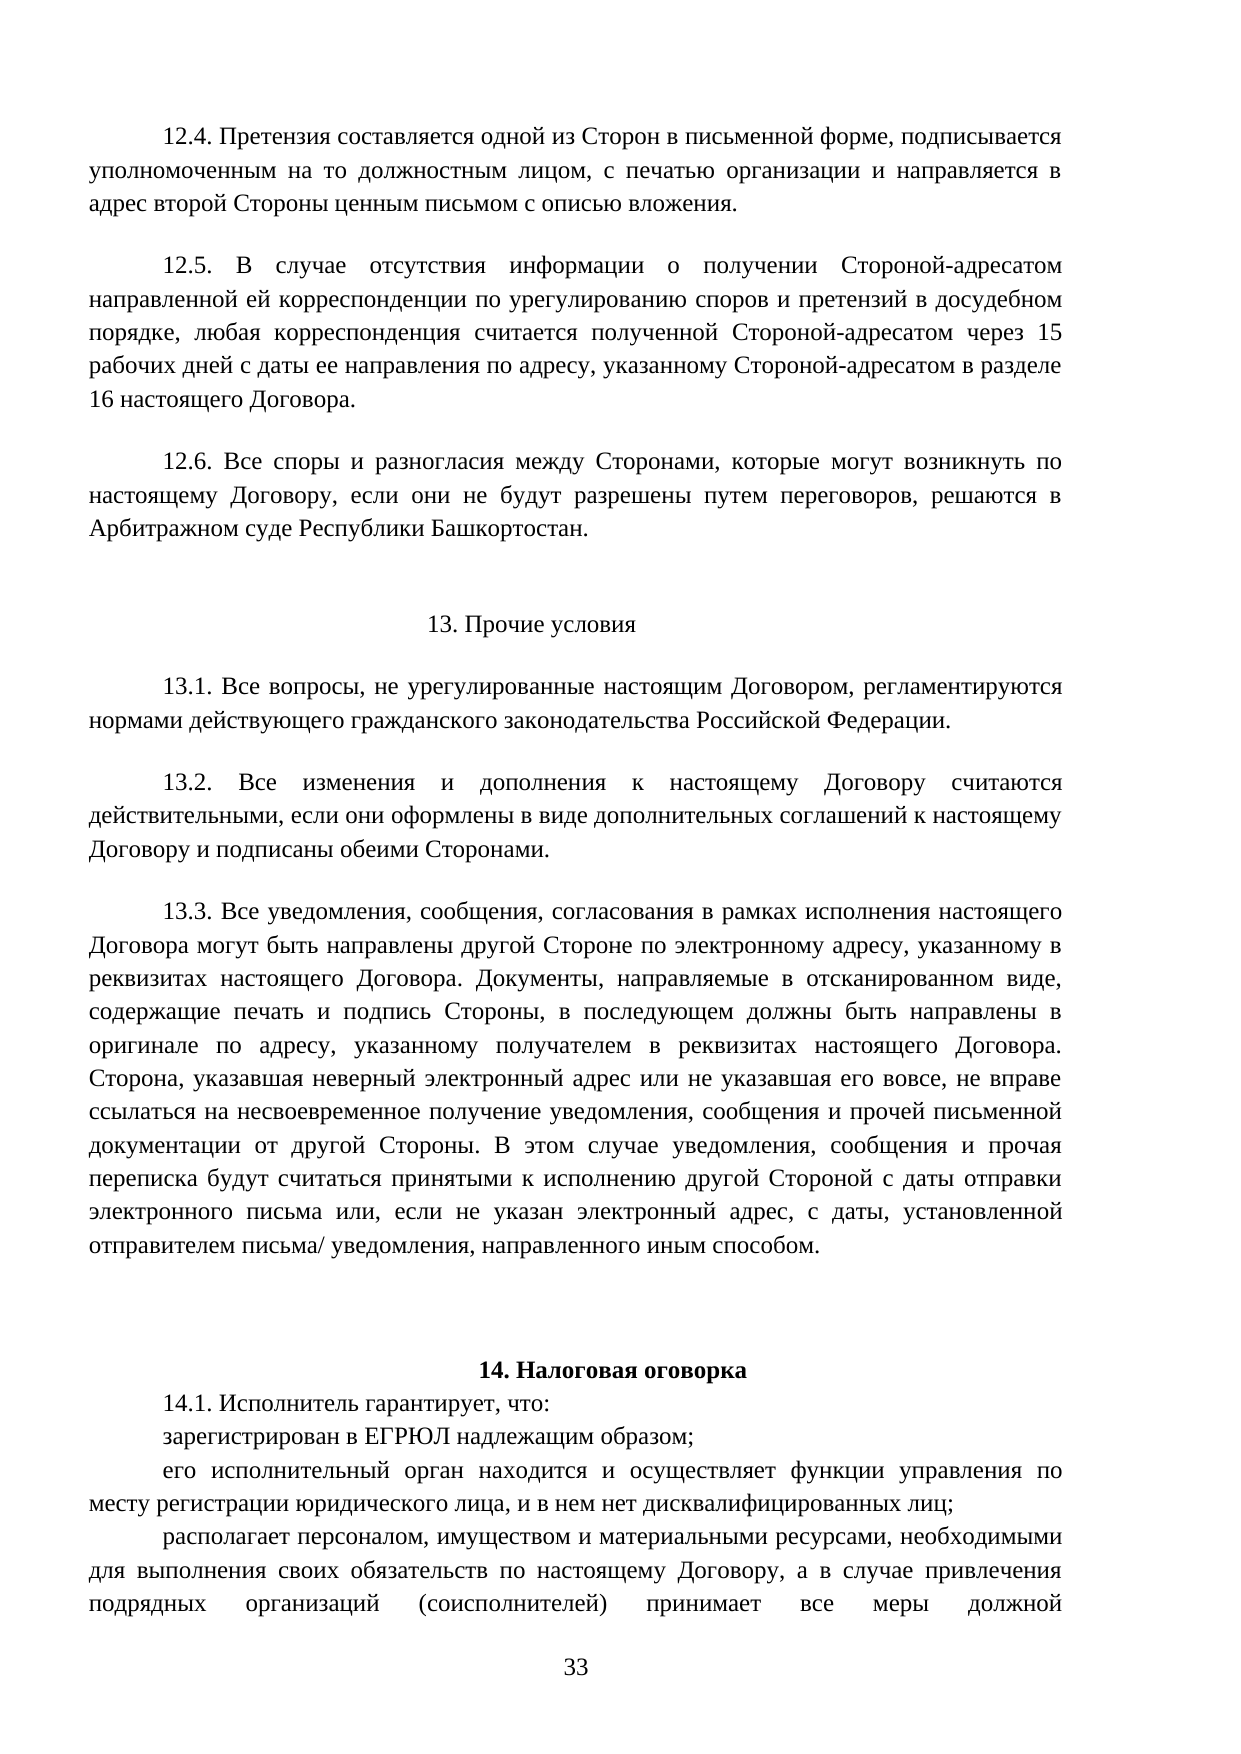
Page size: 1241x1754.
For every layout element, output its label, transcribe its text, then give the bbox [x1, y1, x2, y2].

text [88, 1518, 1063, 1618]
text 13.3. Все уведомления, сообщения, согласования в рамках исполнения настоящего Договора могут быть направлены другой Стороне по электронному адресу, указанному в реквизитах настоящего Договора. Документы, направляемые в отсканированном виде, содержащие печать и подпись Стороны, в последующем должны быть направлены в оригинале по адресу, указанному получателем в реквизитах настоящего Договора. Сторона, указавшая неверный электронный адрес или не указавшая его вовсе, не вправе ссылаться на несвоевременное получение уведомления, сообщения и прочей письменной документации от другой Стороны. В этом случае уведомления, сообщения и прочая переписка будут считаться принятыми к исполнению другой Стороной с даты отправки электронного письма или, если не указан электронный адрес, с даты, установленной отправителем письма/ уведомления, направленного иным способом. [88, 893, 1063, 1260]
text 14. Налоговая оговорка [88, 1351, 1063, 1385]
text 14.1. Исполнитель гарантирует, что: [88, 1385, 1063, 1418]
text зарегистрирован в ЕГРЮЛ надлежащим образом; [88, 1418, 1063, 1451]
text его исполнительный орган находится и осуществляет функции управления по месту регистрации юридического лица, и в нем нет дисквалифицированных лиц; [88, 1451, 1063, 1518]
subtitle 13. Прочие условия [0, 606, 1063, 639]
text 12.4. Претензия составляется одной из Сторон в письменной форме, подписывается уполномоченным на то должностным лицом, с печатью организации и направляется в адрес второй Стороны ценным письмом с описью вложения. [88, 118, 1063, 218]
text 12.6. Все споры и разногласия между Сторонами, которые могут возникнуть по настоящему Договору, если они не будут разрешены путем переговоров, решаются в Арбитражном суде Республики Башкортостан. [88, 443, 1063, 543]
text 12.5. В случае отсутствия информации о получении Стороной-адресатом направленной ей корреспонденции по урегулированию споров и претензий в досудебном порядке, любая корреспонденция считается полученной Стороной-адресатом через 15 рабочих дней с даты ее направления по адресу, указанному Стороной-адресатом в разделе 16 настоящего Договора. [88, 247, 1063, 414]
text 13.2. Все изменения и дополнения к настоящему Договору считаются действительными, если они оформлены в виде дополнительных соглашений к настоящему Договору и подписаны обеими Сторонами. [88, 764, 1063, 864]
text 13.1. Все вопросы, не урегулированные настоящим Договором, регламентируются нормами действующего гражданского законодательства Российской Федерации. [88, 668, 1063, 735]
